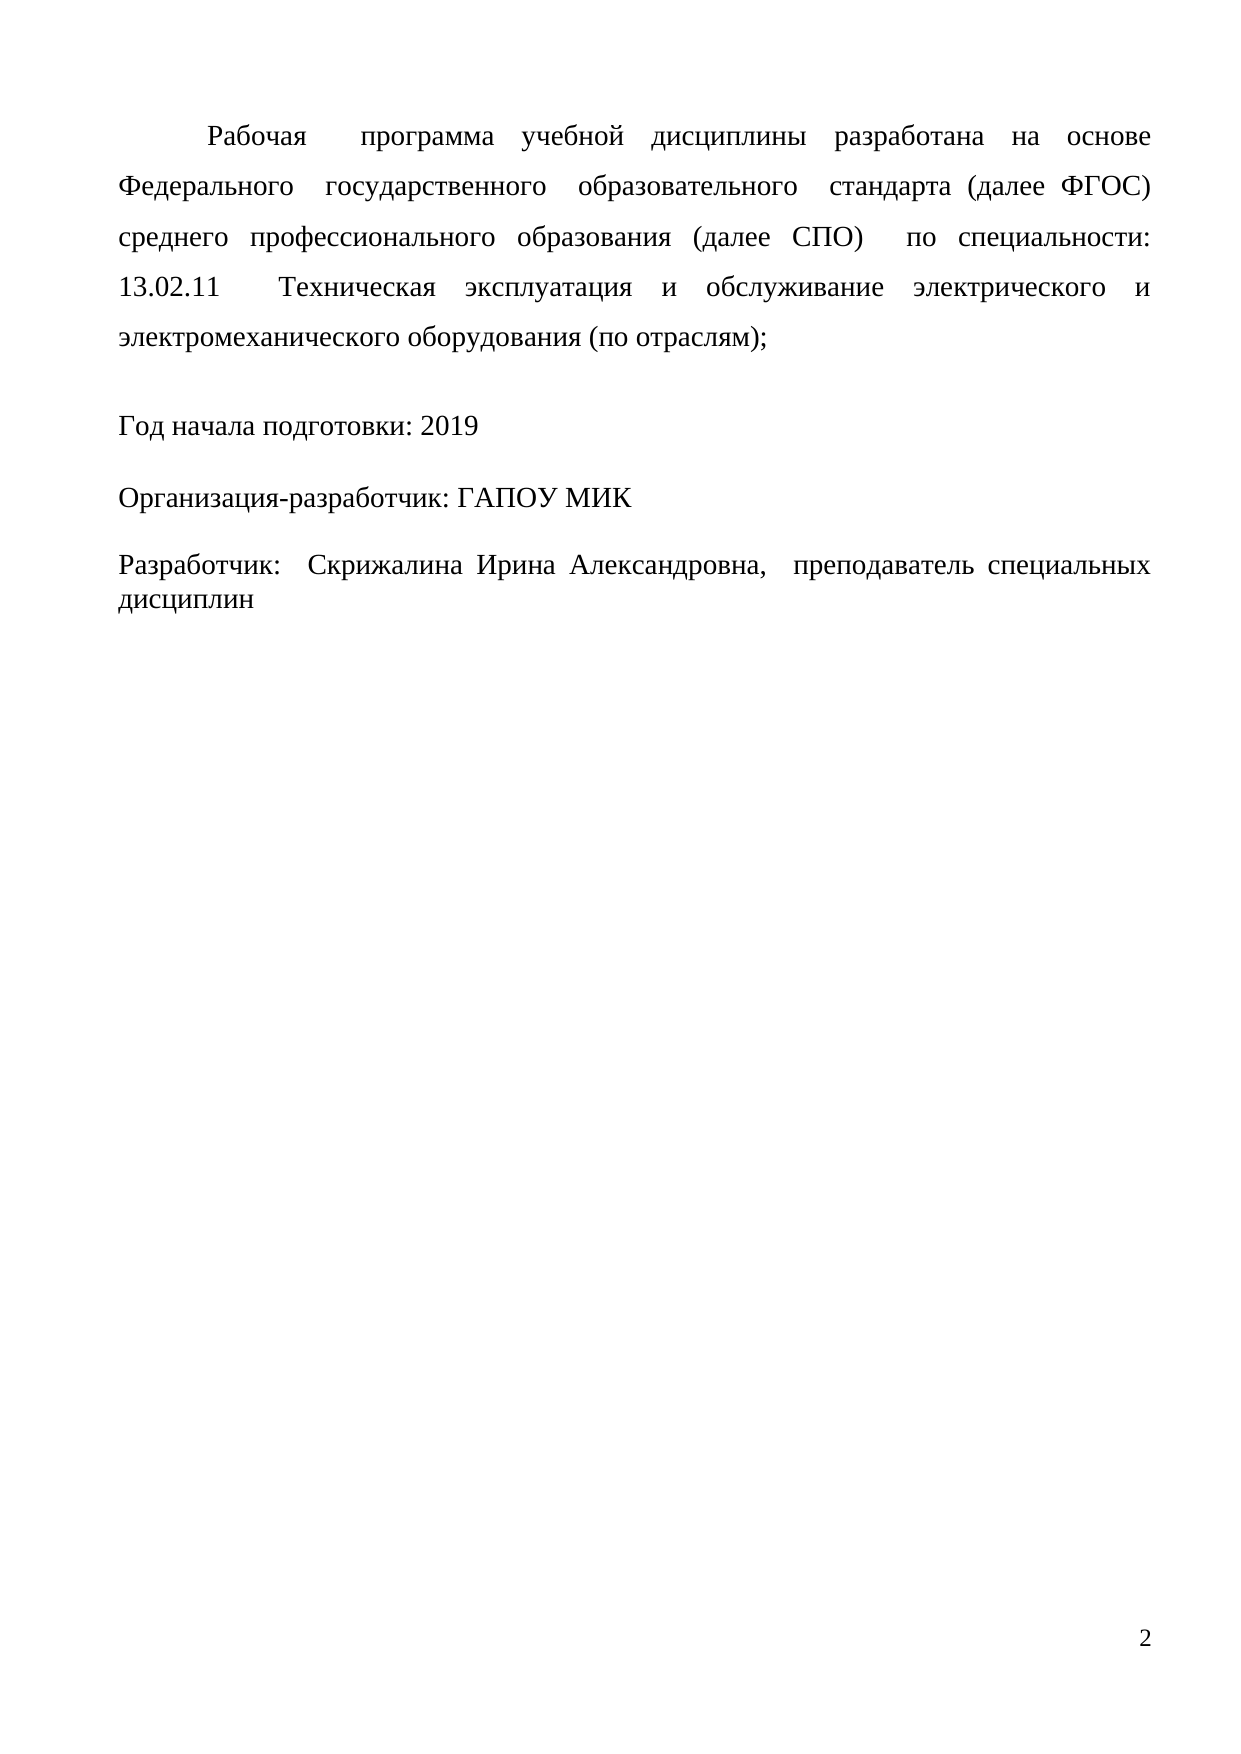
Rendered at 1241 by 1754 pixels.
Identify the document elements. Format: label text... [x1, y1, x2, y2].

text Разработчик: Скрижалина Ирина Александровна, преподаватель специальных дисциплин [118, 547, 1152, 614]
text Организация-разработчик: ГАПОУ МИК [118, 480, 1152, 514]
text Год начала подготовки: 2019 [118, 408, 1152, 442]
text Рабочая программа учебной дисциплины разработана на основе Федерального государственного образовательного стандарта (далее ФГОС) среднего профессионального образования (далее СПО) по специальности: 13.02.11 Техническая эксплуатация и обслуживание электрического и электромеханического оборудования (по отраслям); [118, 118, 1152, 353]
